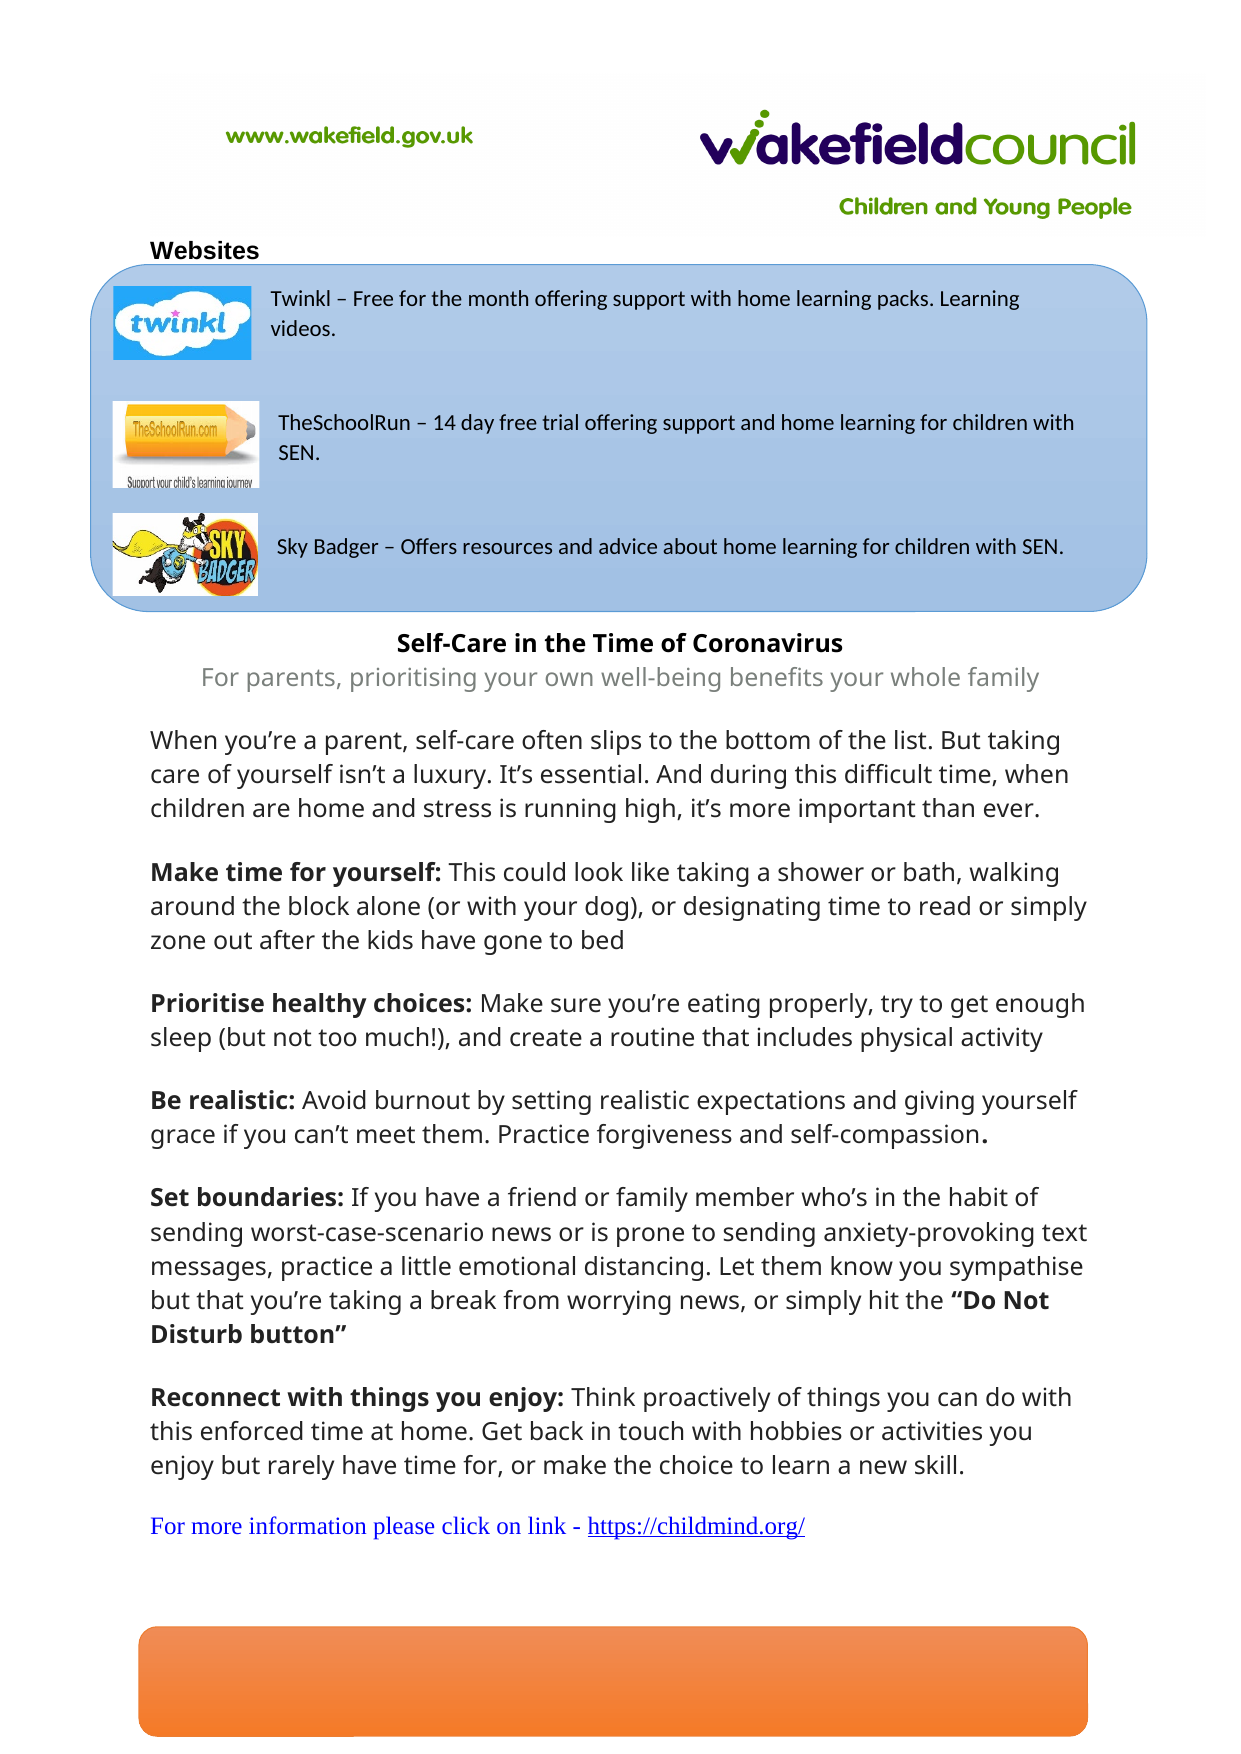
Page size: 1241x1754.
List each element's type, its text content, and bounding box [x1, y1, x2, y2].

text Make time for yourself: This could look like taking a shower or bath, walking around the block alone (or with your dog), or designating time to read or simply zone out after the kids have gone to bed [150, 854, 1090, 956]
picture [111, 513, 258, 595]
picture [111, 286, 252, 359]
picture [112, 401, 260, 488]
text Sky Badger – Offers resources and advice about home learning for children with SEN. [258, 532, 1090, 560]
text For parents, prioritising your own well-being benefits your whole family [150, 659, 1090, 694]
text Reconnect with things you enjoy: Think proactively of things you can do with this enforced time at home. Get back in touch with hobbies or activities you enjoy but rarely have time for, or make the choice to learn a new skill. [150, 1379, 1090, 1482]
text Prioritise healthy choices: Make sure you’re eating properly, try to get enough sleep (but not too much!), and create a routine that includes physical activity [150, 986, 1090, 1054]
text Twinkl – Free for the month offering support with home learning packs. Learning videos. [150, 284, 1090, 342]
text When you’re a parent, self-care often slips to the bottom of the list. But taking care of yourself isn’t a luxury. It’s essential. And during this difficult time, when children are home and stress is running high, it’s more important than ever. [150, 723, 1090, 825]
text Self-Care in the Time of Coronavirus [150, 626, 1090, 659]
picture [150, 73, 1207, 237]
text Set boundaries: If you have a friend or family member who’s in the habit of sending worst-case-scenario news or is prone to sending anxiety-provoking text messages, practice a little emotional distancing. Let them know you sympathise but that you’re taking a break from worrying news, or simply hit the “Do Not Disturb button” [150, 1180, 1090, 1350]
text Be realistic: Avoid burnout by setting realistic expectations and giving yourself grace if you can’t meet them. Practice forgiveness and self-compassion. [150, 1083, 1090, 1151]
text For more information please click on link - https://childmind.org/ [150, 1511, 1090, 1540]
text TheSchoolRun – 14 day free trial offering support and home learning for children with SEN. [260, 408, 1090, 466]
text Websites [150, 237, 1090, 265]
